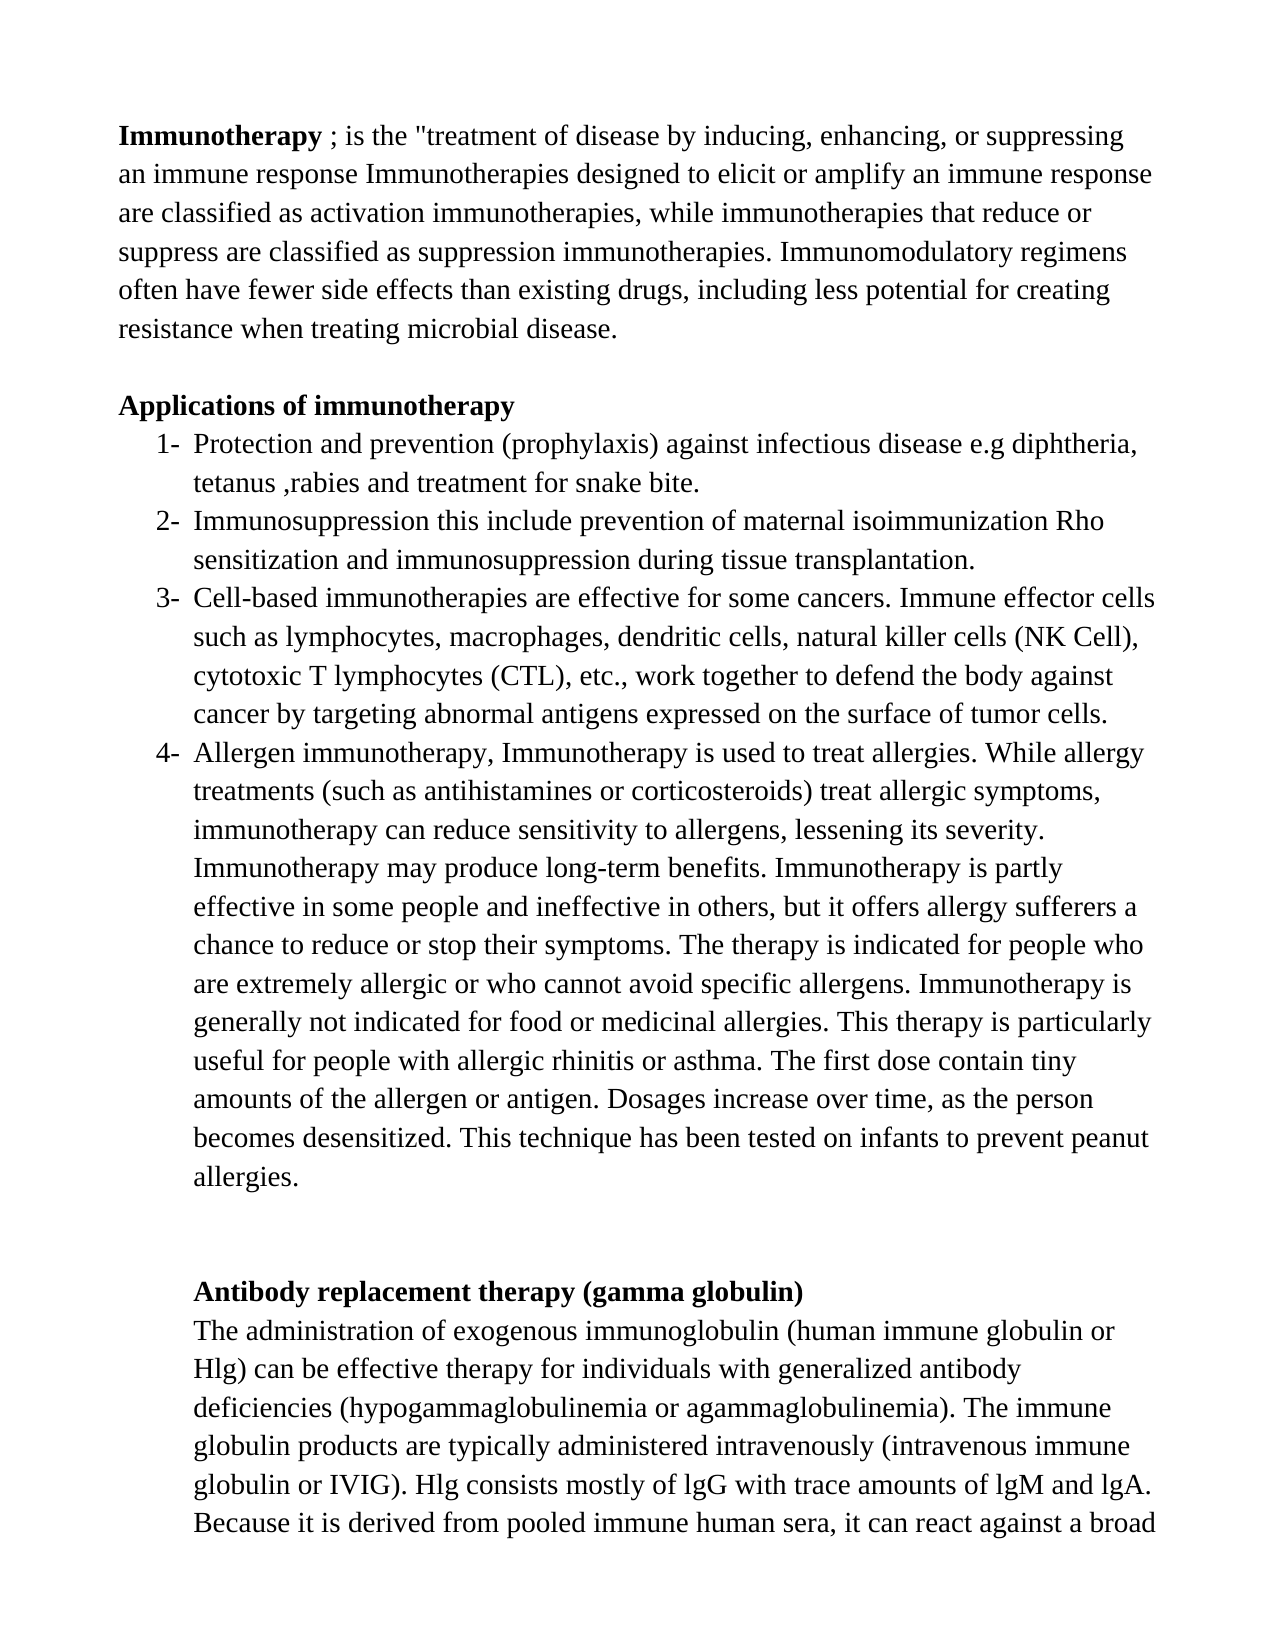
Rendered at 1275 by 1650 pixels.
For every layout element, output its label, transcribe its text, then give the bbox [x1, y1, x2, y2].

text Immunotherapy ; is the "treatment of disease by inducing, enhancing, or suppressing an immune response Immunotherapies designed to elicit or amplify an immune response are classified as activation immunotherapies, while immunotherapies that reduce or suppress are classified as suppression immunotherapies. Immunomodulatory regimens often have fewer side effects than existing drugs, including less potential for creating resistance when treating microbial disease. [118, 118, 1157, 344]
list Antibody replacement therapy (gamma globulin) [193, 1274, 1157, 1308]
text Applications of immunotherapy [118, 388, 1157, 421]
list Protection and prevention (prophylaxis) against infectious disease e.g diphtheria, tetanus ,rabies and treatment for snake bite. [156, 426, 1157, 498]
list Allergen immunotherapy, Immunotherapy is used to treat allergies. While allergy treatments (such as antihistamines or corticosteroids) treat allergic symptoms, immunotherapy can reduce sensitivity to allergens, lessening its severity. Immunotherapy may produce long-term benefits. Immunotherapy is partly effective in some people and ineffective in others, but it offers allergy sufferers a chance to reduce or stop their symptoms. The therapy is indicated for people who are extremely allergic or who cannot avoid specific allergens. Immunotherapy is generally not indicated for food or medicinal allergies. This therapy is particularly useful for people with allergic rhinitis or asthma. The first dose contain tiny amounts of the allergen or antigen. Dosages increase over time, as the person becomes desensitized. This technique has been tested on infants to prevent peanut allergies. [156, 735, 1157, 1192]
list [193, 1313, 1157, 1539]
list Cell-based immunotherapies are effective for some cancers. Immune effector cells such as lymphocytes, macrophages, dendritic cells, natural killer cells (NK Cell), cytotoxic T lymphocytes (CTL), etc., work together to defend the body against cancer by targeting abnormal antigens expressed on the surface of tumor cells. [156, 581, 1157, 730]
list Immunosuppression this include prevention of maternal isoimmunization Rho sensitization and immunosuppression during tissue transplantation. [156, 503, 1157, 576]
